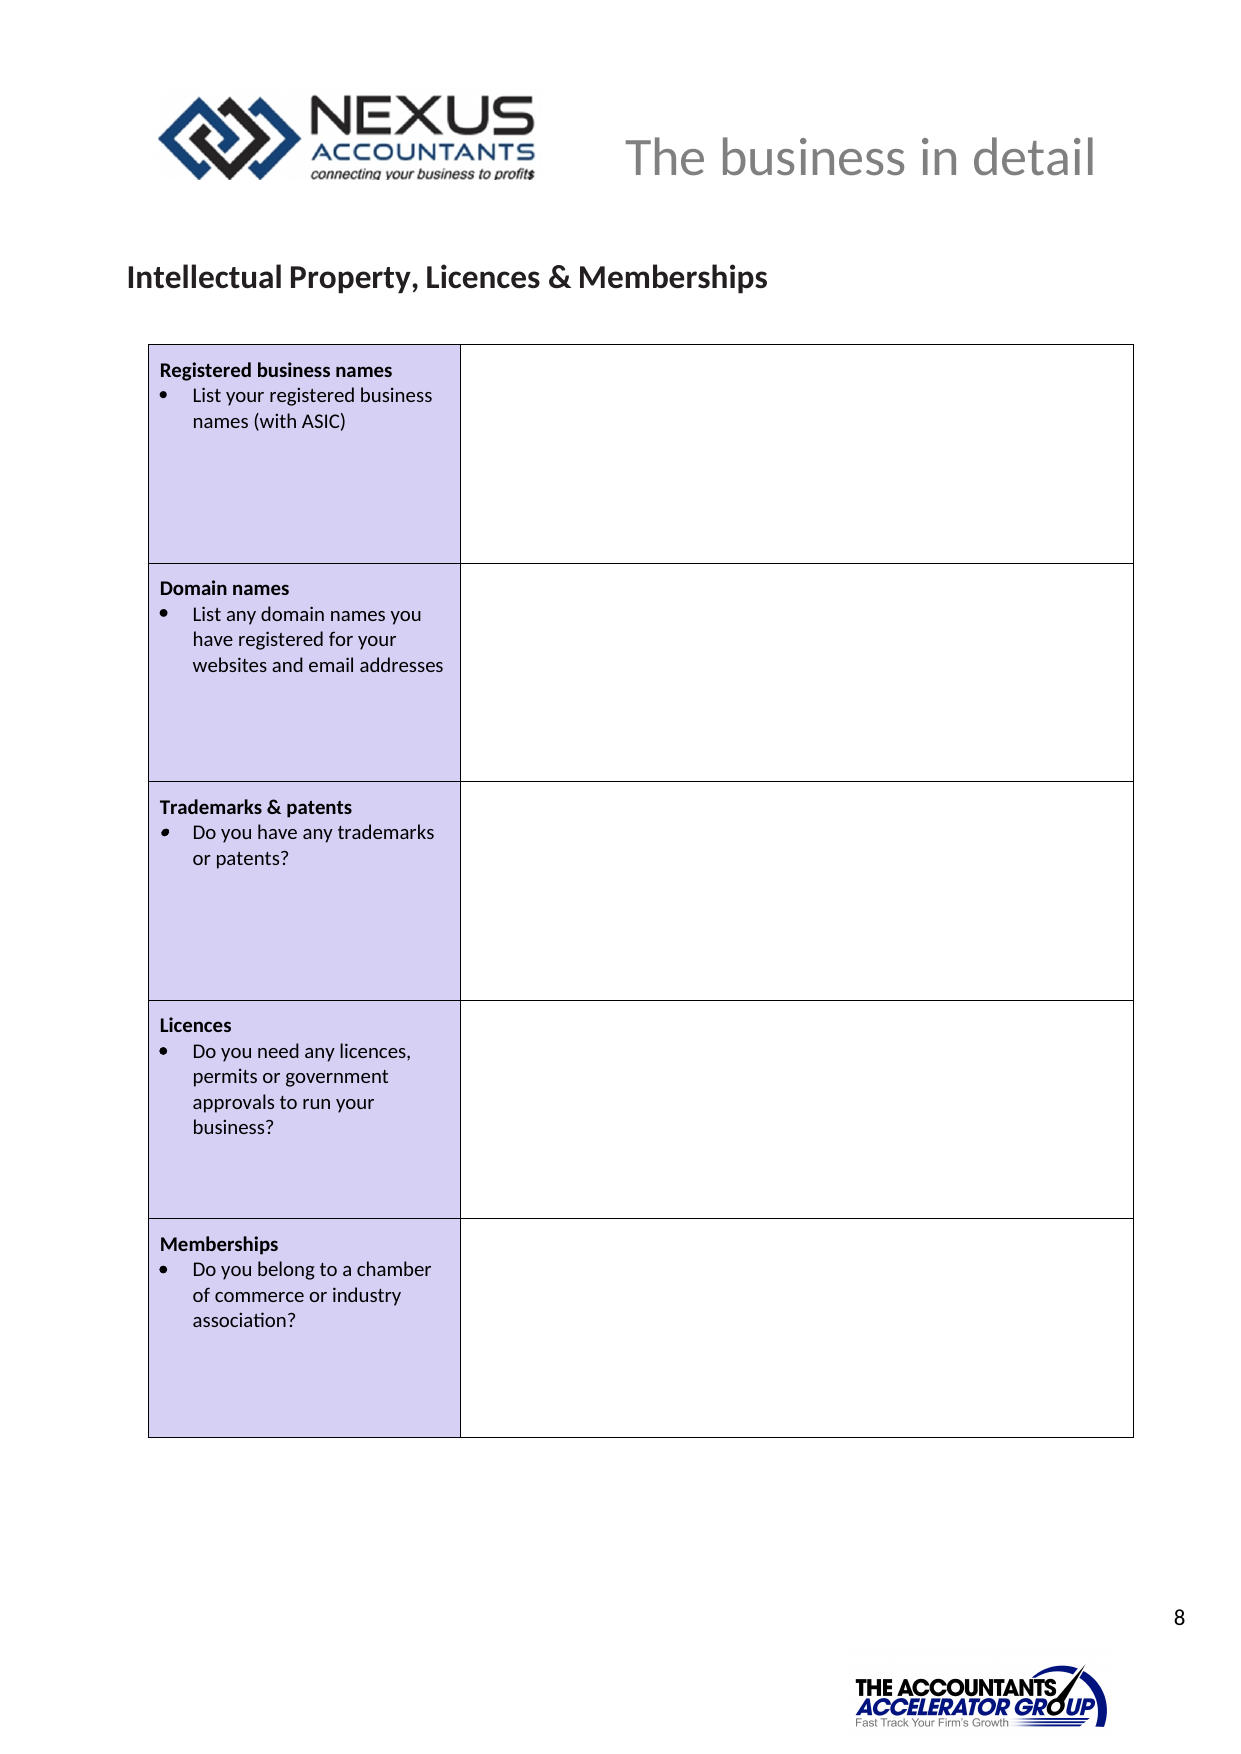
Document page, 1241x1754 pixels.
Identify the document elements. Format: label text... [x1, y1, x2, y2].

picture [148, 88, 543, 179]
table_cell Memberships Do you belong to a chamber of commerce or industry association? [149, 1219, 460, 1437]
table_cell Domain names List any domain names you have registered for your websites and email addresses [149, 564, 460, 781]
table_cell Trademarks & patents Do you have any trademarks or patents? [149, 782, 460, 1000]
table_header [461, 345, 1133, 563]
table_cell [461, 564, 1133, 781]
table_cell [461, 1219, 1133, 1437]
table_header Registered business names List your registered business names (with ASIC) [149, 345, 460, 563]
table_cell [461, 782, 1133, 1000]
table_cell [461, 1001, 1133, 1218]
table_cell Licences Do you need any licences, permits or government approvals to run your business? [149, 1001, 460, 1218]
subtitle Intellectual Property, Licences & Memberships [126, 256, 1240, 297]
picture [846, 1648, 1116, 1736]
